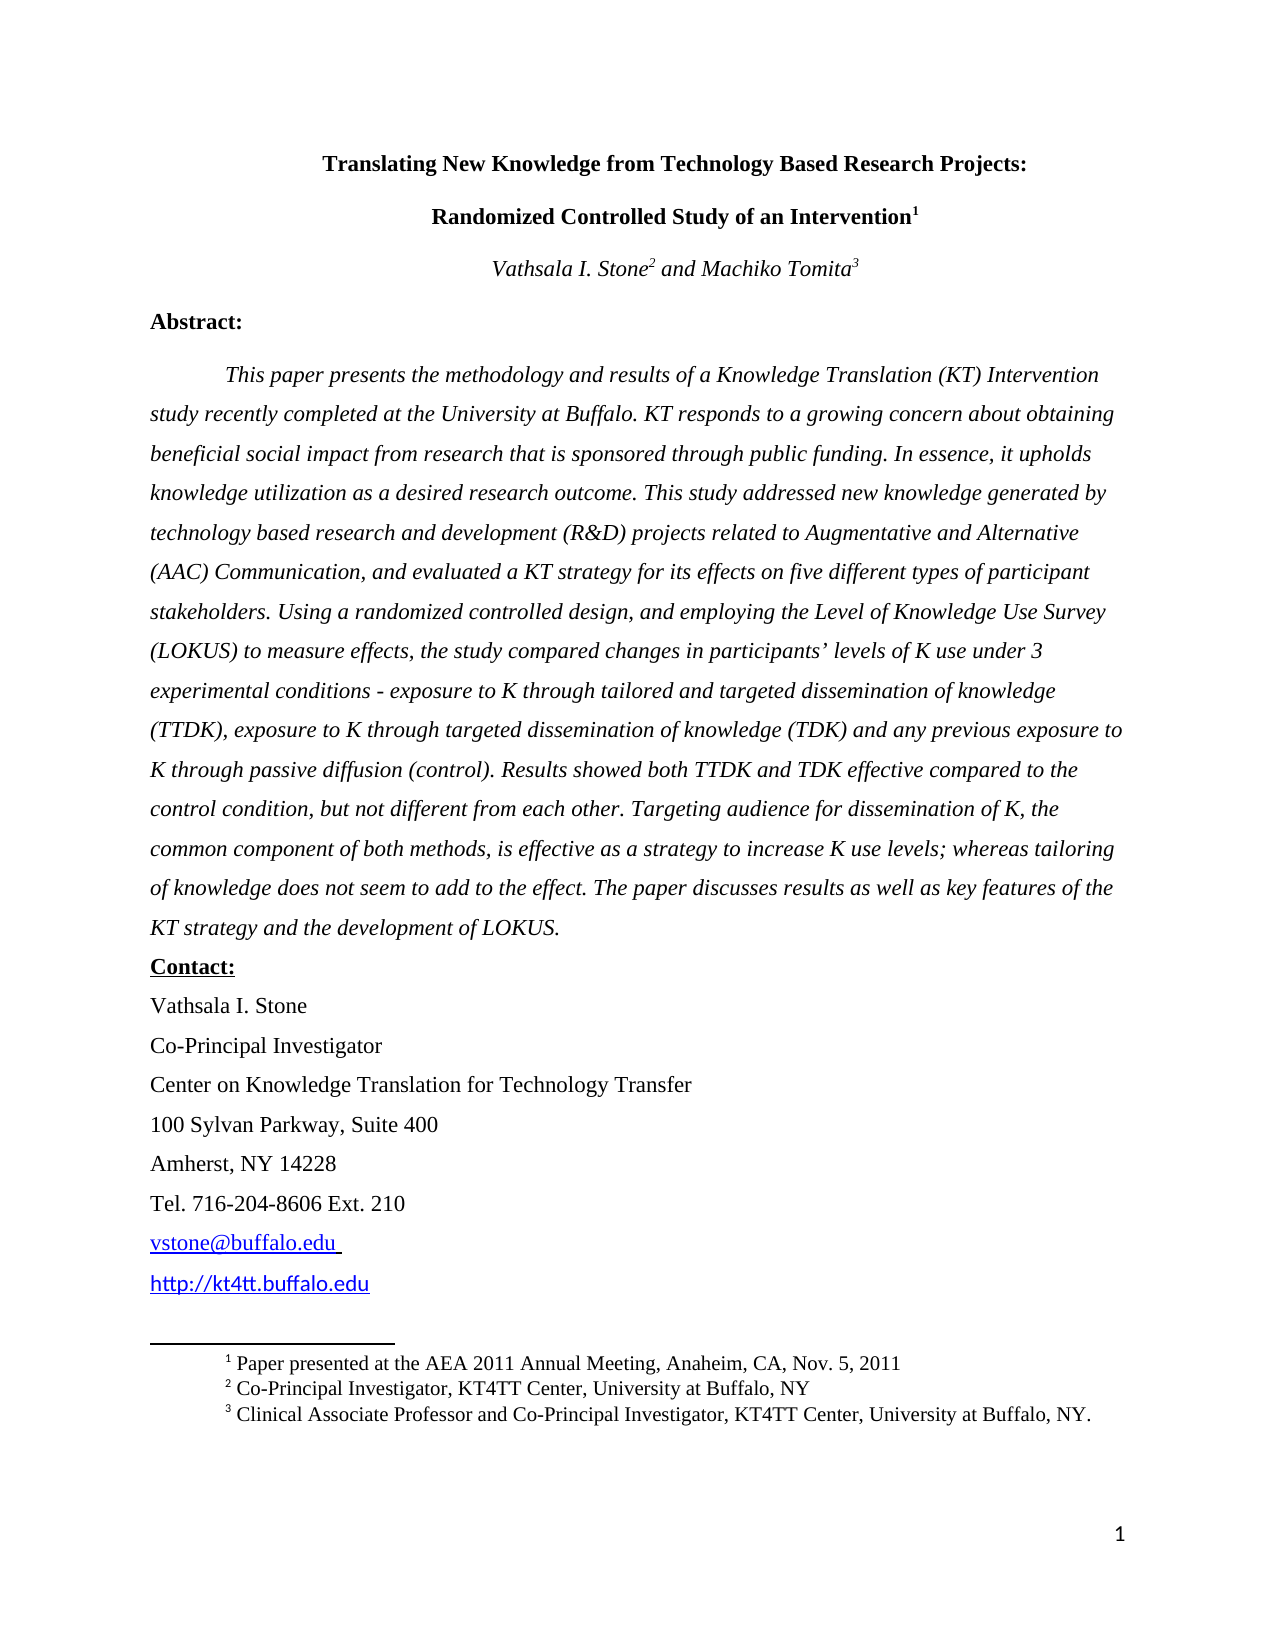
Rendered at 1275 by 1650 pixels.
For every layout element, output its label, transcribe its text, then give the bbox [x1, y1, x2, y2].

text Co-Principal Investigator [150, 1032, 1125, 1058]
text 100 Sylvan Parkway, Suite 400 [150, 1111, 1125, 1137]
text Vathsala I. Stone and Machiko Tomita [225, 255, 1125, 282]
text Randomized Controlled Study of an Intervention [225, 203, 1125, 229]
text Abstract: [150, 308, 1125, 334]
text Tel. 716-204-8606 Ext. 210 [150, 1190, 1125, 1216]
text This paper presents the methodology and results of a Knowledge Translation (KT) Intervention study recently completed at the University at Buffalo. KT responds to a growing concern about obtaining beneficial social impact from research that is sponsored through public funding. In essence, it upholds knowledge utilization as a desired research outcome. This study addressed new knowledge generated by technology based research and development (R&D) projects related to Augmentative and Alternative (AAC) Communication, and evaluated a KT strategy for its effects on five different types of participant stakeholders. Using a randomized controlled design, and employing the Level of Knowledge Use Survey (LOKUS) to measure effects, the study compared changes in participants’ levels of K use under 3 experimental conditions - exposure to K through tailored and targeted dissemination of knowledge (TTDK), exposure to K through targeted dissemination of knowledge (TDK) and any previous exposure to K through passive diffusion (control). Results showed both TTDK and TDK effective compared to the control condition, but not different from each other. Targeting audience for dissemination of K, the common component of both methods, is effective as a strategy to increase K use levels; whereas tailoring of knowledge does not seem to add to the effect. The paper discusses results as well as key features of the KT strategy and the development of LOKUS. [150, 361, 1125, 940]
text vstone@buffalo.edu [150, 1229, 1125, 1256]
text Contact: [150, 953, 1125, 979]
text Center on Knowledge Translation for Technology Transfer [150, 1071, 1125, 1098]
text Translating New Knowledge from Technology Based Research Projects: [225, 150, 1125, 176]
text Amherst, NY 14228 [150, 1150, 1125, 1177]
text Vathsala I. Stone [150, 992, 1125, 1019]
text http://kt4tt.buffalo.edu [150, 1269, 1125, 1297]
